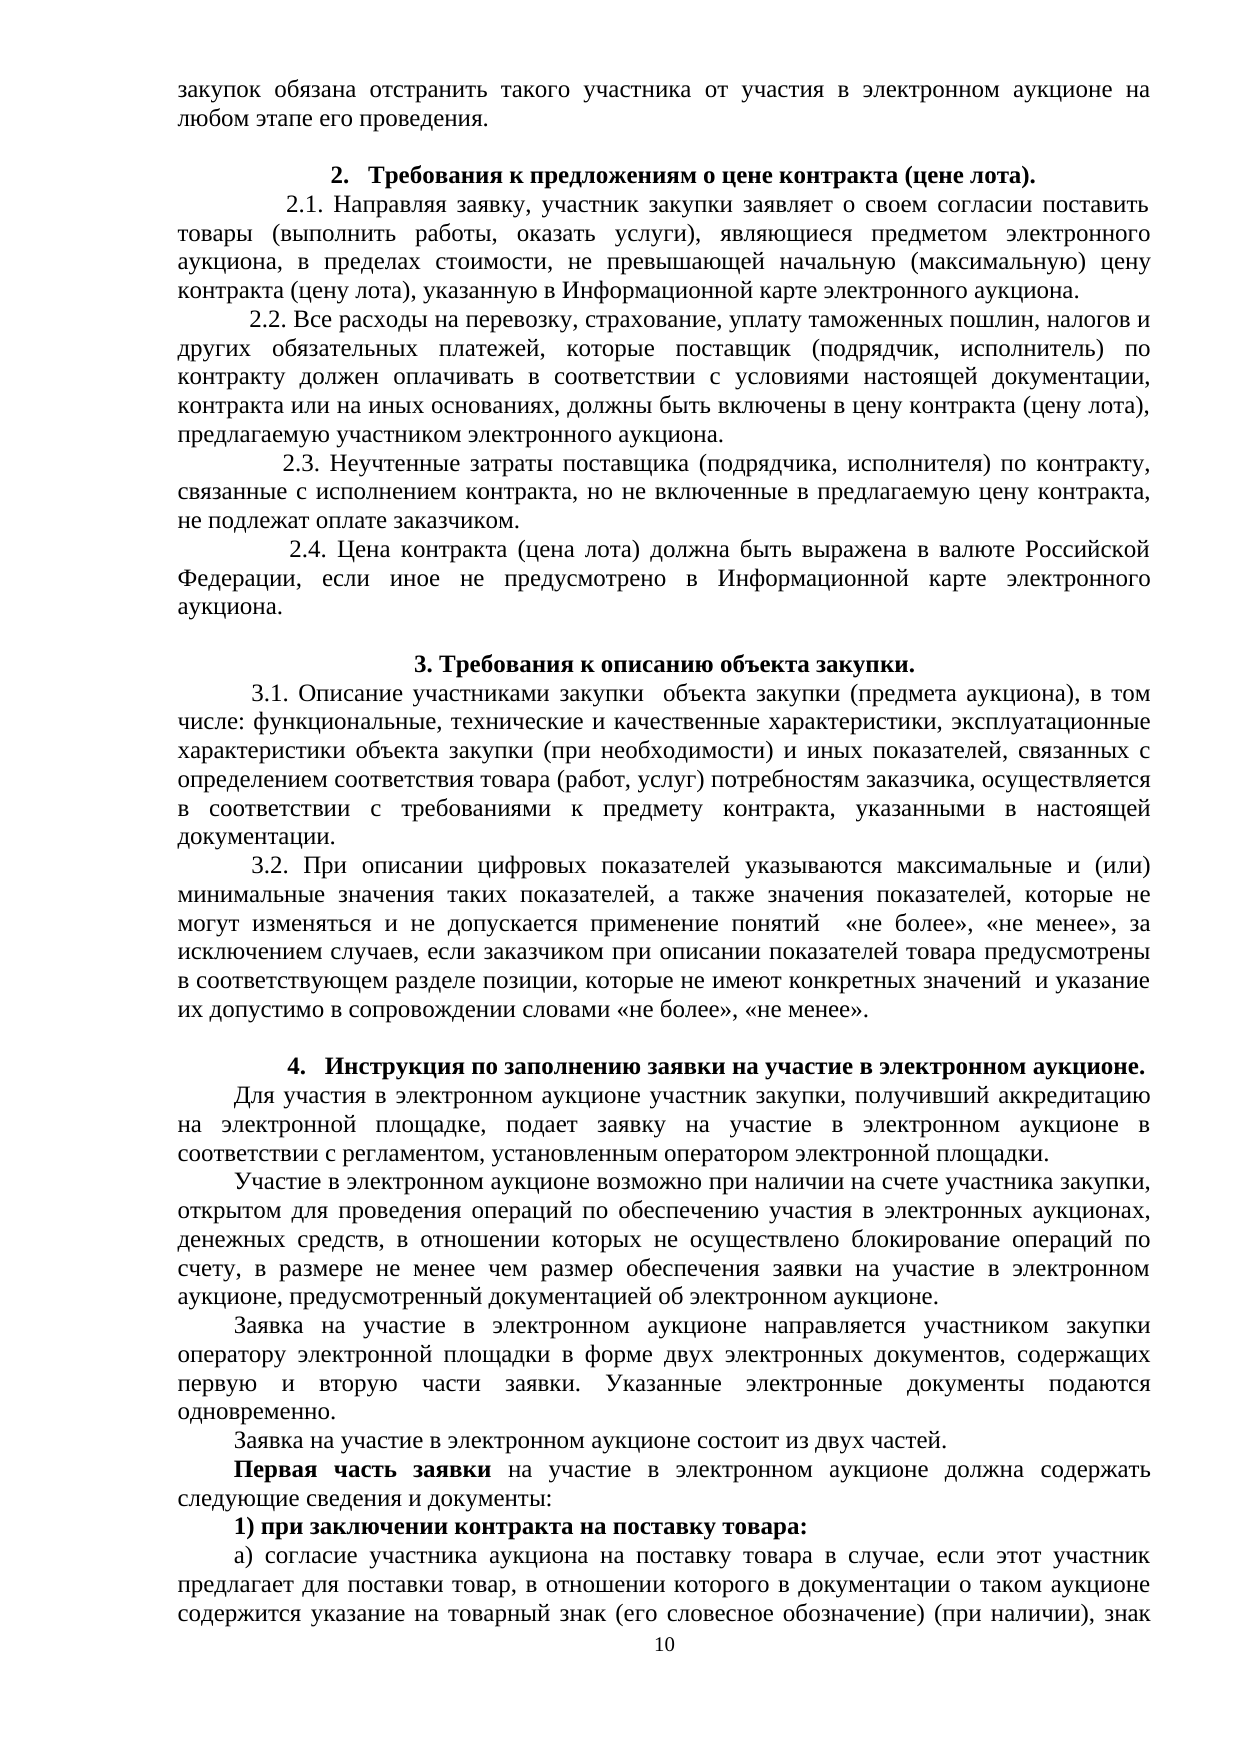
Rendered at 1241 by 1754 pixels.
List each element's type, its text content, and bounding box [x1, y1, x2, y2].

text Для участия в электронном аукционе участник закупки, получивший аккредитацию на электронной площадке, подает заявку на участие в электронном аукционе в соответствии с регламентом, установленным оператором электронной площадки. [177, 1080, 1152, 1166]
text Участие в электронном аукционе возможно при наличии на счете участника закупки, открытом для проведения операций по обеспечению участия в электронных аукционах, денежных средств, в отношении которых не осуществлено блокирование операций по счету, в размере не менее чем размер обеспечения заявки на участие в электронном аукционе, предусмотренный документацией об электронном аукционе. [177, 1166, 1152, 1310]
subtitle Требования к предложениям о цене контракта (цене лота). [215, 160, 1152, 189]
text 3. Требования к описанию объекта закупки. [177, 649, 1152, 678]
text 2.3. Неучтенные затраты поставщика (подрядчика, исполнителя) по контракту, связанные с исполнением контракта, но не включенные в предлагаемую цену контракта, не подлежат оплате заказчиком. [177, 448, 1152, 534]
text 3.1. Описание участниками закупки объекта закупки (предмета аукциона), в том числе: функциональные, технические и качественные характеристики, эксплуатационные характеристики объекта закупки (при необходимости) и иных показателей, связанных с определением соответствия товара (работ, услуг) потребностям заказчика, осуществляется в соответствии с требованиями к предмету контракта, указанными в настоящей документации. [177, 678, 1152, 850]
text 2.4. Цена контракта (цена лота) должна быть выражена в валюте Российской Федерации, если иное не предусмотрено в Информационной карте электронного аукциона. [177, 534, 1152, 620]
text 2.2. Все расходы на перевозку, страхование, уплату таможенных пошлин, налогов и других обязательных платежей, которые поставщик (подрядчик, исполнитель) по контракту должен оплачивать в соответствии с условиями настоящей документации, контракта или на иных основаниях, должны быть включены в цену контракта (цену лота), предлагаемую участником электронного аукциона. [177, 304, 1152, 448]
text Заявка на участие в электронном аукционе состоит из двух частей. [177, 1425, 1152, 1454]
text 3.2. При описании цифровых показателей указываются максимальные и (или) минимальные значения таких показателей, а также значения показателей, которые не могут изменяться и не допускается применение понятий «не более», «не менее», за исключением случаев, если заказчиком при описании показателей товара предусмотрены в соответствующем разделе позиции, которые не имеют конкретных значений и указание их допустимо в сопровождении словами «не более», «не менее». [177, 850, 1152, 1023]
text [177, 1540, 1152, 1626]
text Первая часть заявки на участие в электронном аукционе должна содержать следующие сведения и документы: [177, 1454, 1152, 1511]
text 1) при заключении контракта на поставку товара: [177, 1511, 1152, 1540]
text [177, 74, 1152, 131]
text 2.1. Направляя заявку, участник закупки заявляет о своем согласии поставить товары (выполнить работы, оказать услуги), являющиеся предметом электронного аукциона, в пределах стоимости, не превышающей начальную (максимальную) цену контракта (цену лота), указанную в Информационной карте электронного аукциона. [177, 189, 1152, 304]
subtitle Инструкция по заполнению заявки на участие в электронном аукционе. [281, 1051, 1152, 1080]
text Заявка на участие в электронном аукционе направляется участником закупки оператору электронной площадки в форме двух электронных документов, содержащих первую и вторую части заявки. Указанные электронные документы подаются одновременно. [177, 1310, 1152, 1425]
